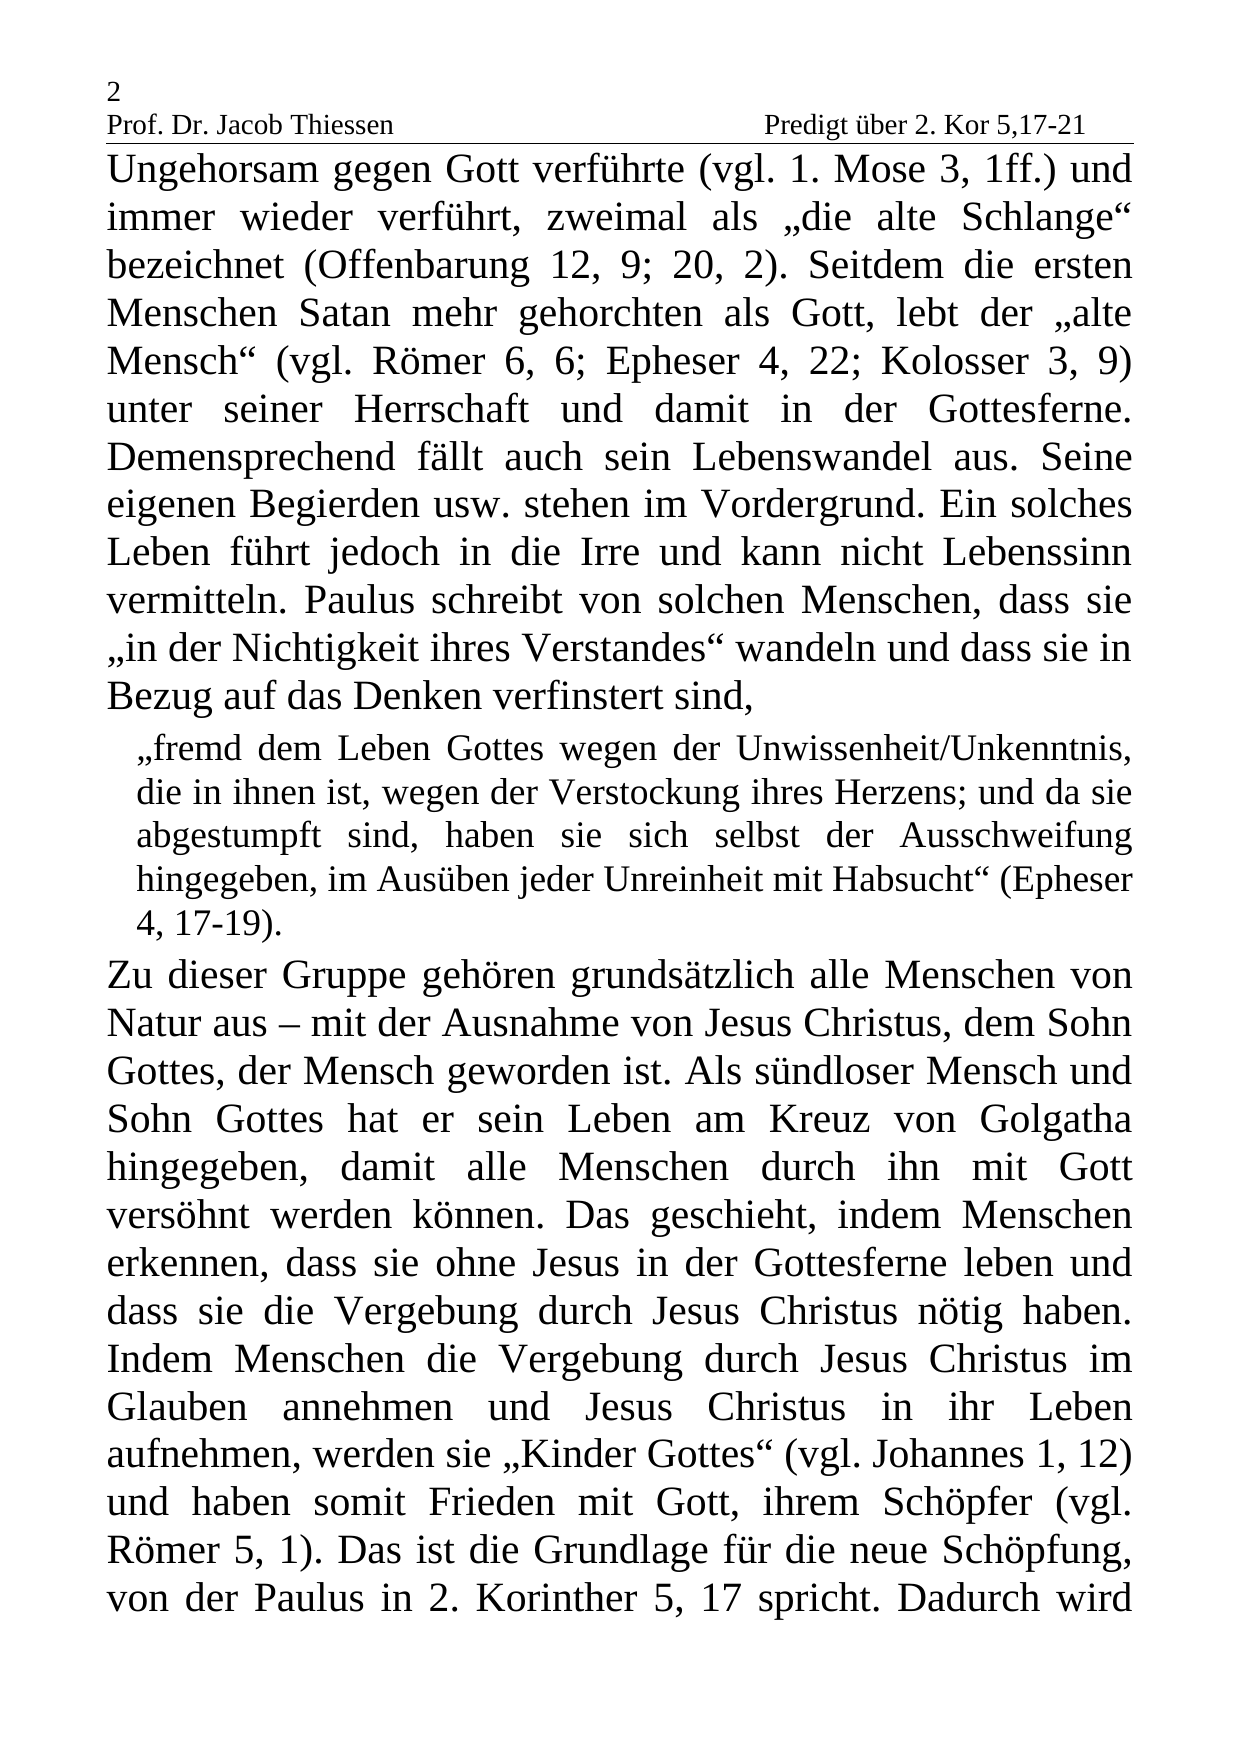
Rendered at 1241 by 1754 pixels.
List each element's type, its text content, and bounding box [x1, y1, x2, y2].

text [106, 144, 1134, 719]
text „fremd dem Leben Gottes wegen der Unwissenheit/Unkenntnis, die in ihnen ist, wegen der Verstockung ihres Herzens; und da sie abgestumpft sind, haben sie sich selbst der Ausschweifung hingegeben, im Ausüben jeder Unreinheit mit Habsucht“ (Epheser 4, 17-19). [136, 725, 1134, 944]
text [106, 950, 1134, 1621]
